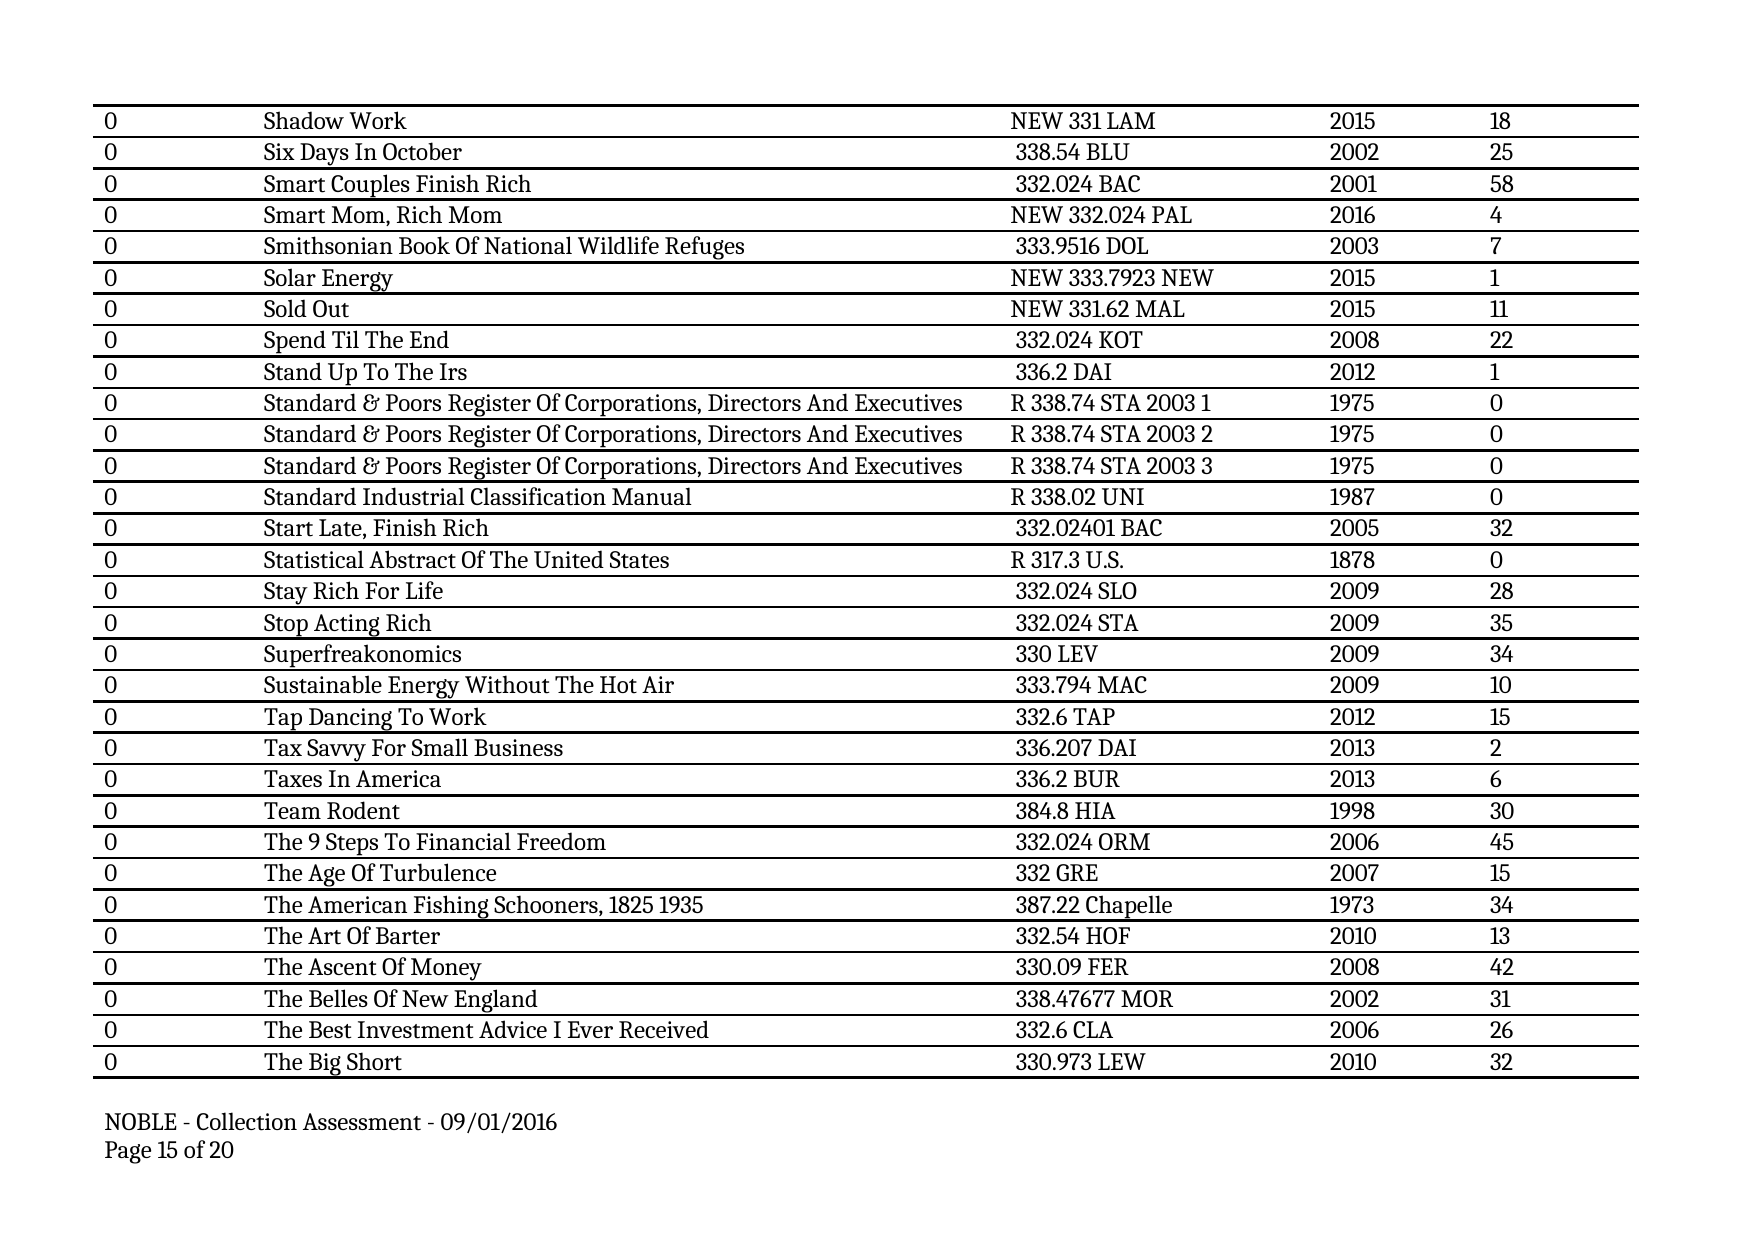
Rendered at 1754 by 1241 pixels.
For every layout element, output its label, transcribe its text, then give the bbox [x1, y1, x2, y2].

table_cell 34 [1479, 891, 1638, 919]
table_cell 330 LEV [999, 640, 1319, 668]
table_cell 32 [1479, 515, 1638, 543]
table_cell 22 [1479, 326, 1638, 355]
table_cell 0 [93, 483, 253, 512]
table_cell 2006 [1319, 1016, 1478, 1045]
table_cell 28 [1479, 577, 1638, 606]
table_cell 0 [93, 232, 253, 261]
table_cell 42 [1479, 953, 1638, 982]
table_cell Solar Energy [253, 264, 999, 292]
table_cell 32 [1479, 1047, 1638, 1076]
table_cell 2006 [1319, 828, 1478, 857]
table_cell 0 [93, 264, 253, 292]
table_cell 332.54 HOF [999, 922, 1319, 951]
table_cell 15 [1479, 703, 1638, 731]
table_cell Spend Til The End [253, 326, 999, 355]
table_cell 0 [93, 828, 253, 857]
table_cell The Best Investment Advice I Ever Received [253, 1016, 999, 1045]
table_cell 2007 [1319, 859, 1478, 888]
table_cell 1973 [1319, 891, 1478, 919]
table_cell 1878 [1319, 546, 1478, 574]
table_cell 2002 [1319, 985, 1478, 1013]
table_cell 13 [1479, 922, 1638, 951]
table_cell 2002 [1319, 138, 1478, 167]
table_cell 2013 [1319, 765, 1478, 794]
table_cell 0 [93, 107, 253, 136]
table_cell The 9 Steps To Financial Freedom [253, 828, 999, 857]
table_cell 338.47677 MOR [999, 985, 1319, 1013]
table_cell 0 [93, 640, 253, 668]
table_cell 333.794 MAC [999, 671, 1319, 700]
table_cell 0 [93, 1047, 253, 1076]
table_cell 2005 [1319, 515, 1478, 543]
table_cell 2008 [1319, 953, 1478, 982]
table_cell 0 [93, 546, 253, 574]
table_cell 332.024 BAC [999, 170, 1319, 198]
table_cell 0 [93, 608, 253, 637]
table_cell Standard & Poors Register Of Corporations, Directors And Executives [253, 420, 999, 449]
table_cell 1987 [1319, 483, 1478, 512]
table_cell 0 [93, 922, 253, 951]
table_cell 18 [1479, 107, 1638, 136]
table_cell 0 [93, 170, 253, 198]
table_cell 25 [1479, 138, 1638, 167]
table_cell 2016 [1319, 201, 1478, 229]
table_cell NEW 331 LAM [999, 107, 1319, 136]
table_cell 10 [1479, 671, 1638, 700]
table_cell Smart Mom, Rich Mom [253, 201, 999, 229]
table_cell 0 [93, 326, 253, 355]
table_cell 332.024 ORM [999, 828, 1319, 857]
table_cell 0 [1479, 483, 1638, 512]
table_cell NEW 333.7923 NEW [999, 264, 1319, 292]
table_cell 330.09 FER [999, 953, 1319, 982]
table_cell R 338.74 STA 2003 2 [999, 420, 1319, 449]
table_cell 332.024 KOT [999, 326, 1319, 355]
table_cell 34 [1479, 640, 1638, 668]
table_cell Stay Rich For Life [253, 577, 999, 606]
table_cell 332.02401 BAC [999, 515, 1319, 543]
table_cell 0 [93, 515, 253, 543]
table_cell Shadow Work [253, 107, 999, 136]
table_cell Stop Acting Rich [253, 608, 999, 637]
table_cell 1975 [1319, 420, 1478, 449]
table_cell 0 [1479, 420, 1638, 449]
table_cell 0 [93, 295, 253, 324]
table_cell 336.2 BUR [999, 765, 1319, 794]
table_cell Standard & Poors Register Of Corporations, Directors And Executives [253, 389, 999, 418]
table_cell Smart Couples Finish Rich [253, 170, 999, 198]
table_cell Team Rodent [253, 797, 999, 825]
table_cell Start Late, Finish Rich [253, 515, 999, 543]
table_cell 0 [93, 891, 253, 919]
table_cell 35 [1479, 608, 1638, 637]
table_cell 2009 [1319, 640, 1478, 668]
table_cell Standard & Poors Register Of Corporations, Directors And Executives [253, 452, 999, 480]
table_cell 0 [93, 797, 253, 825]
table_cell 0 [1479, 389, 1638, 418]
table_cell 0 [93, 389, 253, 418]
table_cell 0 [93, 420, 253, 449]
table_cell 336.207 DAI [999, 734, 1319, 763]
table_cell Sustainable Energy Without The Hot Air [253, 671, 999, 700]
table_cell 1 [1479, 358, 1638, 386]
table_cell 384.8 HIA [999, 797, 1319, 825]
table_cell 333.9516 DOL [999, 232, 1319, 261]
table_cell 0 [93, 201, 253, 229]
table_cell R 338.74 STA 2003 1 [999, 389, 1319, 418]
table_cell 2010 [1319, 922, 1478, 951]
table_cell Superfreakonomics [253, 640, 999, 668]
table_cell 26 [1479, 1016, 1638, 1045]
table_cell 2012 [1319, 358, 1478, 386]
table_cell 332.6 CLA [999, 1016, 1319, 1045]
table_cell 2015 [1319, 107, 1478, 136]
table_cell 2010 [1319, 1047, 1478, 1076]
table_cell 330.973 LEW [999, 1047, 1319, 1076]
table_cell 338.54 BLU [999, 138, 1319, 167]
table_cell 1975 [1319, 389, 1478, 418]
table_cell 11 [1479, 295, 1638, 324]
table_cell 0 [1479, 546, 1638, 574]
table_cell 45 [1479, 828, 1638, 857]
table_cell The Art Of Barter [253, 922, 999, 951]
table_cell 1998 [1319, 797, 1478, 825]
table_cell The Age Of Turbulence [253, 859, 999, 888]
table_cell 2013 [1319, 734, 1478, 763]
table_cell Tax Savvy For Small Business [253, 734, 999, 763]
table_cell 332.024 STA [999, 608, 1319, 637]
table_cell Statistical Abstract Of The United States [253, 546, 999, 574]
table_cell Taxes In America [253, 765, 999, 794]
table_cell 2015 [1319, 295, 1478, 324]
table_cell 0 [93, 138, 253, 167]
table_cell The American Fishing Schooners, 1825 1935 [253, 891, 999, 919]
table_cell 0 [93, 765, 253, 794]
table_cell 0 [93, 1016, 253, 1045]
table_cell 2009 [1319, 577, 1478, 606]
table_cell 2009 [1319, 608, 1478, 637]
table_cell 336.2 DAI [999, 358, 1319, 386]
table_cell The Big Short [253, 1047, 999, 1076]
table_cell 1 [1479, 264, 1638, 292]
table_cell 2015 [1319, 264, 1478, 292]
table_cell Tap Dancing To Work [253, 703, 999, 731]
table_cell 332 GRE [999, 859, 1319, 888]
table_cell R 338.02 UNI [999, 483, 1319, 512]
table_cell 0 [93, 703, 253, 731]
table_cell 6 [1479, 765, 1638, 794]
table_cell NEW 331.62 MAL [999, 295, 1319, 324]
table_cell 15 [1479, 859, 1638, 888]
table_cell 0 [93, 734, 253, 763]
table_cell 0 [93, 859, 253, 888]
table_cell 30 [1479, 797, 1638, 825]
table_cell 0 [93, 671, 253, 700]
table_cell Six Days In October [253, 138, 999, 167]
table_cell 31 [1479, 985, 1638, 1013]
table_cell The Ascent Of Money [253, 953, 999, 982]
table_cell Standard Industrial Classification Manual [253, 483, 999, 512]
table_cell 2012 [1319, 703, 1478, 731]
table_cell 2001 [1319, 170, 1478, 198]
table_cell 58 [1479, 170, 1638, 198]
table_cell 2 [1479, 734, 1638, 763]
table_cell 0 [93, 452, 253, 480]
table_cell 387.22 Chapelle [999, 891, 1319, 919]
table_cell 332.024 SLO [999, 577, 1319, 606]
table_cell 0 [93, 577, 253, 606]
table_cell R 317.3 U.S. [999, 546, 1319, 574]
table_cell 0 [1479, 452, 1638, 480]
table_cell The Belles Of New England [253, 985, 999, 1013]
table_cell 2008 [1319, 326, 1478, 355]
table_cell 7 [1479, 232, 1638, 261]
table_cell 2003 [1319, 232, 1478, 261]
table_cell NEW 332.024 PAL [999, 201, 1319, 229]
table_cell 332.6 TAP [999, 703, 1319, 731]
table_cell 4 [1479, 201, 1638, 229]
table_cell Stand Up To The Irs [253, 358, 999, 386]
table_cell 0 [93, 985, 253, 1013]
table_cell 0 [93, 358, 253, 386]
table_cell 1975 [1319, 452, 1478, 480]
table_cell 2009 [1319, 671, 1478, 700]
table_cell Sold Out [253, 295, 999, 324]
table_cell Smithsonian Book Of National Wildlife Refuges [253, 232, 999, 261]
table_cell R 338.74 STA 2003 3 [999, 452, 1319, 480]
table_cell 0 [93, 953, 253, 982]
